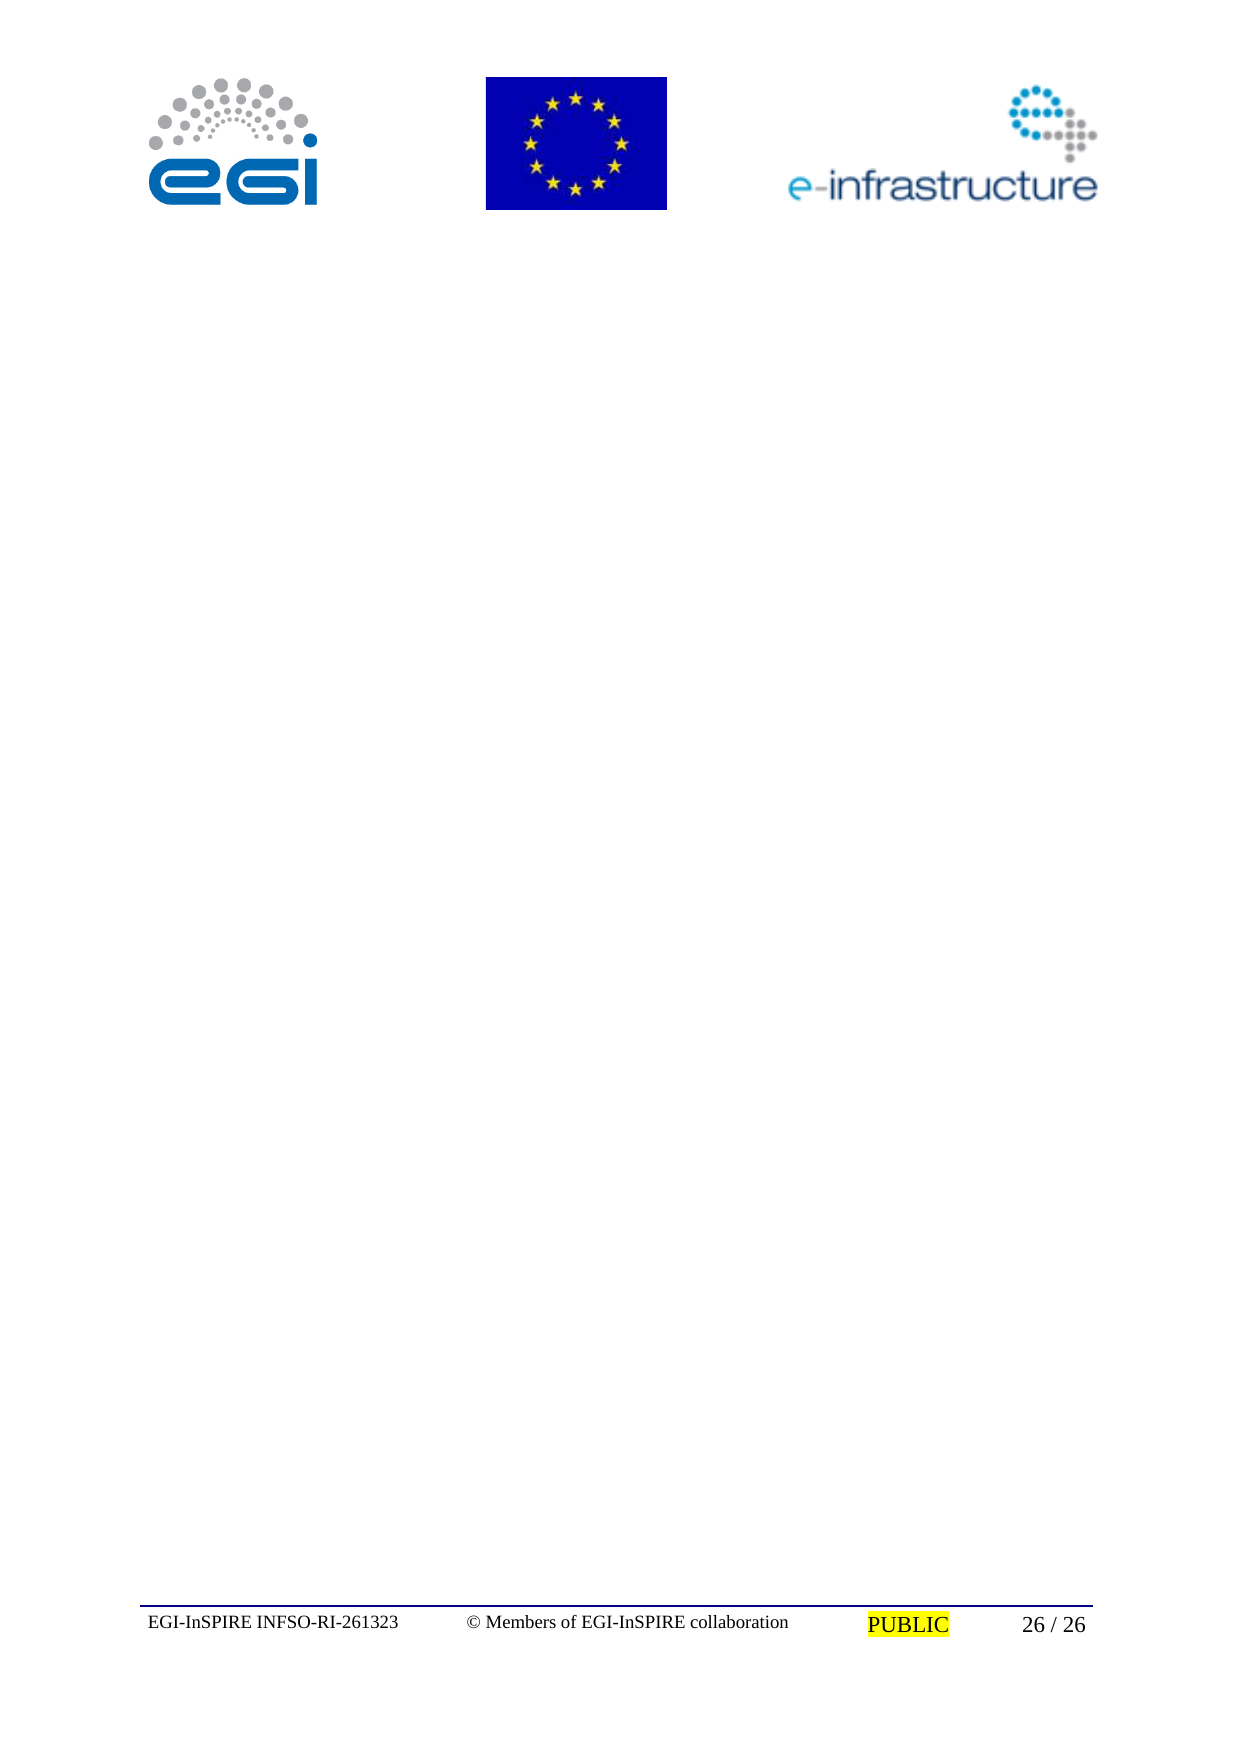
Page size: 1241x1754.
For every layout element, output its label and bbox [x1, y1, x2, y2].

picture [485, 77, 667, 210]
picture [147, 77, 319, 207]
picture [781, 77, 1106, 210]
